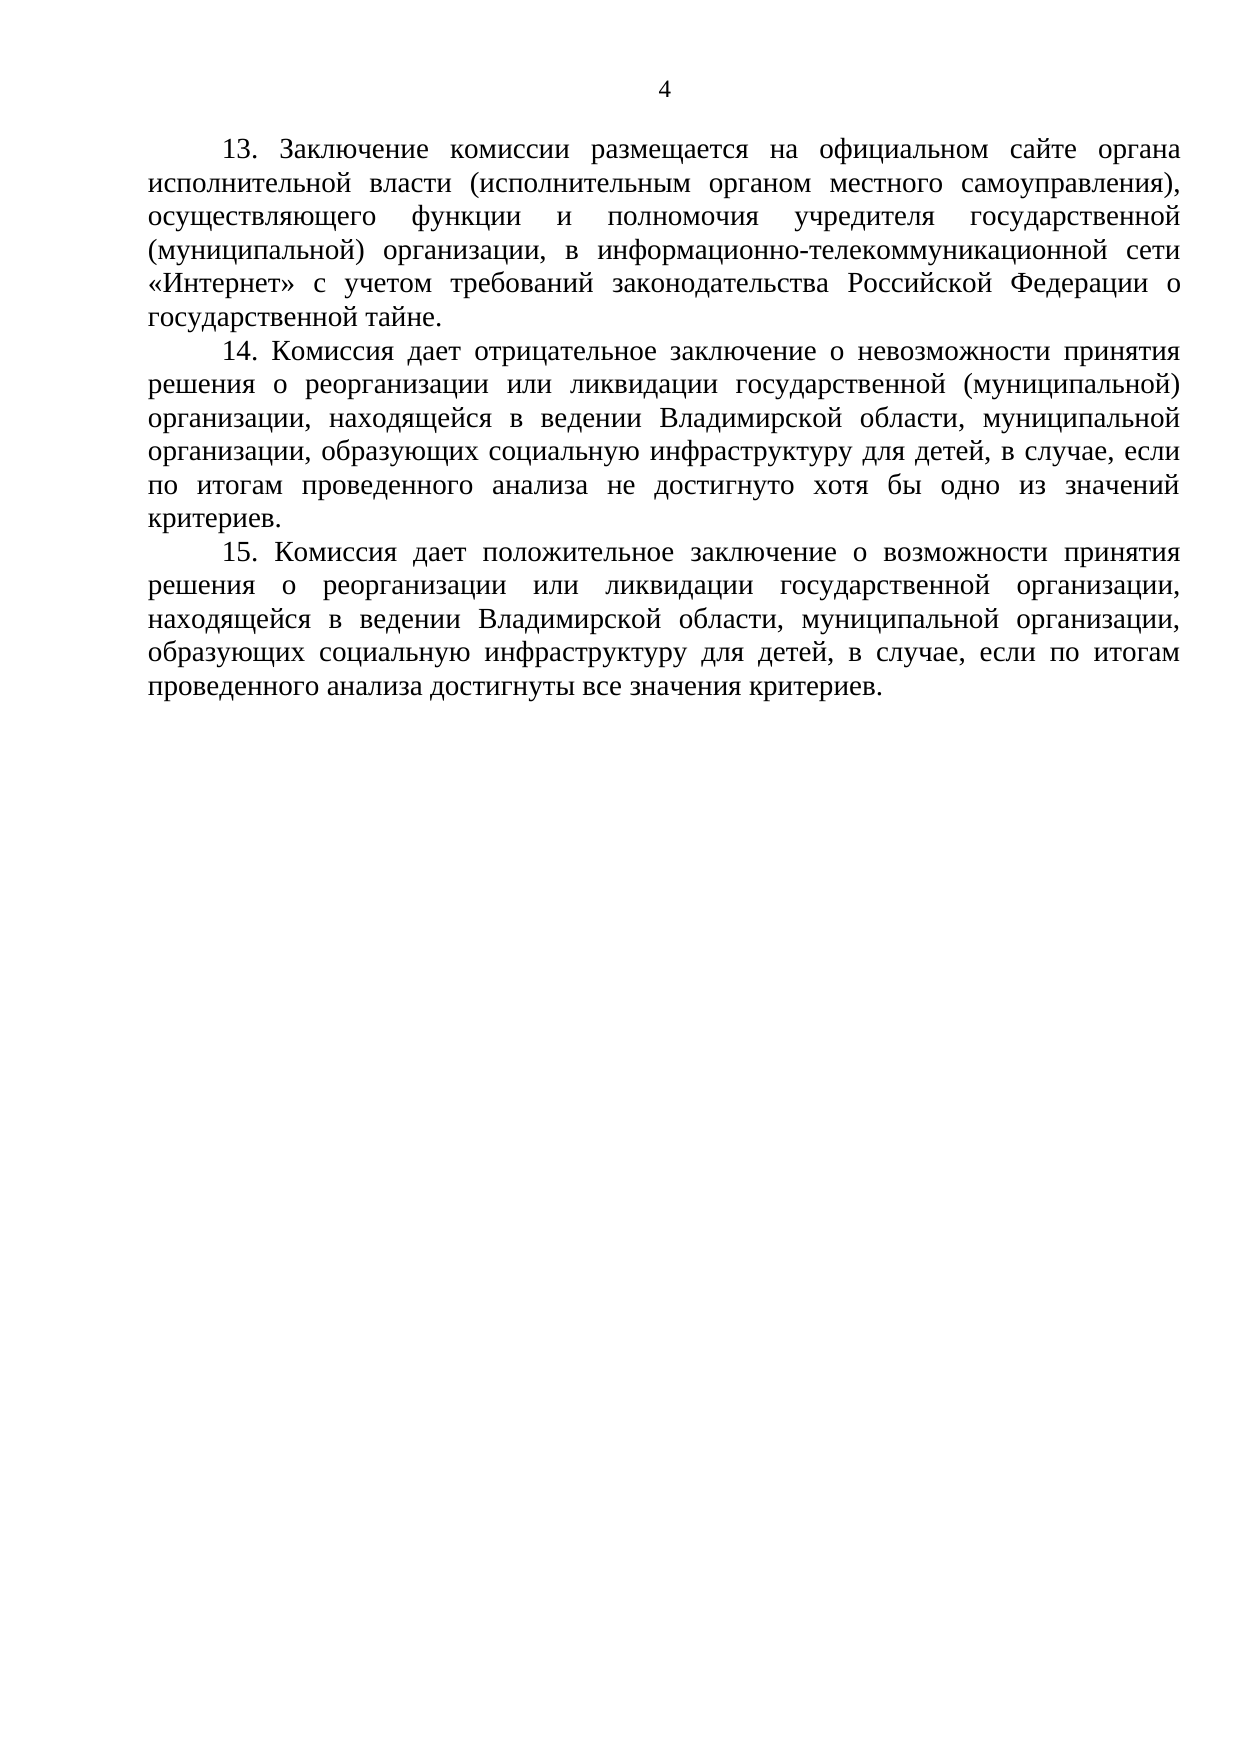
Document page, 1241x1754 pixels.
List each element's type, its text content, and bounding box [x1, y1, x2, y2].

text 15. Комиссия дает положительное заключение о возможности принятия решения о реорганизации или ликвидации государственной организации, находящейся в ведении Владимирской области, муниципальной организации, образующих социальную инфраструктуру для детей, в случае, если по итогам проведенного анализа достигнуты все значения критериев. [148, 534, 1181, 702]
text 14. Комиссия дает отрицательное заключение о невозможности принятия решения о реорганизации или ликвидации государственной (муниципальной) организации, находящейся в ведении Владимирской области, муниципальной организации, образующих социальную инфраструктуру для детей, в случае, если по итогам проведенного анализа не достигнуто хотя бы одно из значений критериев. [148, 333, 1181, 534]
text 13. Заключение комиссии размещается на официальном сайте органа исполнительной власти (исполнительным органом местного самоуправления), осуществляющего функции и полномочия учредителя государственной (муниципальной) организации, в информационно-телекоммуникационной сети «Интернет» с учетом требований законодательства Российской Федерации о государственной тайне. [148, 131, 1181, 333]
